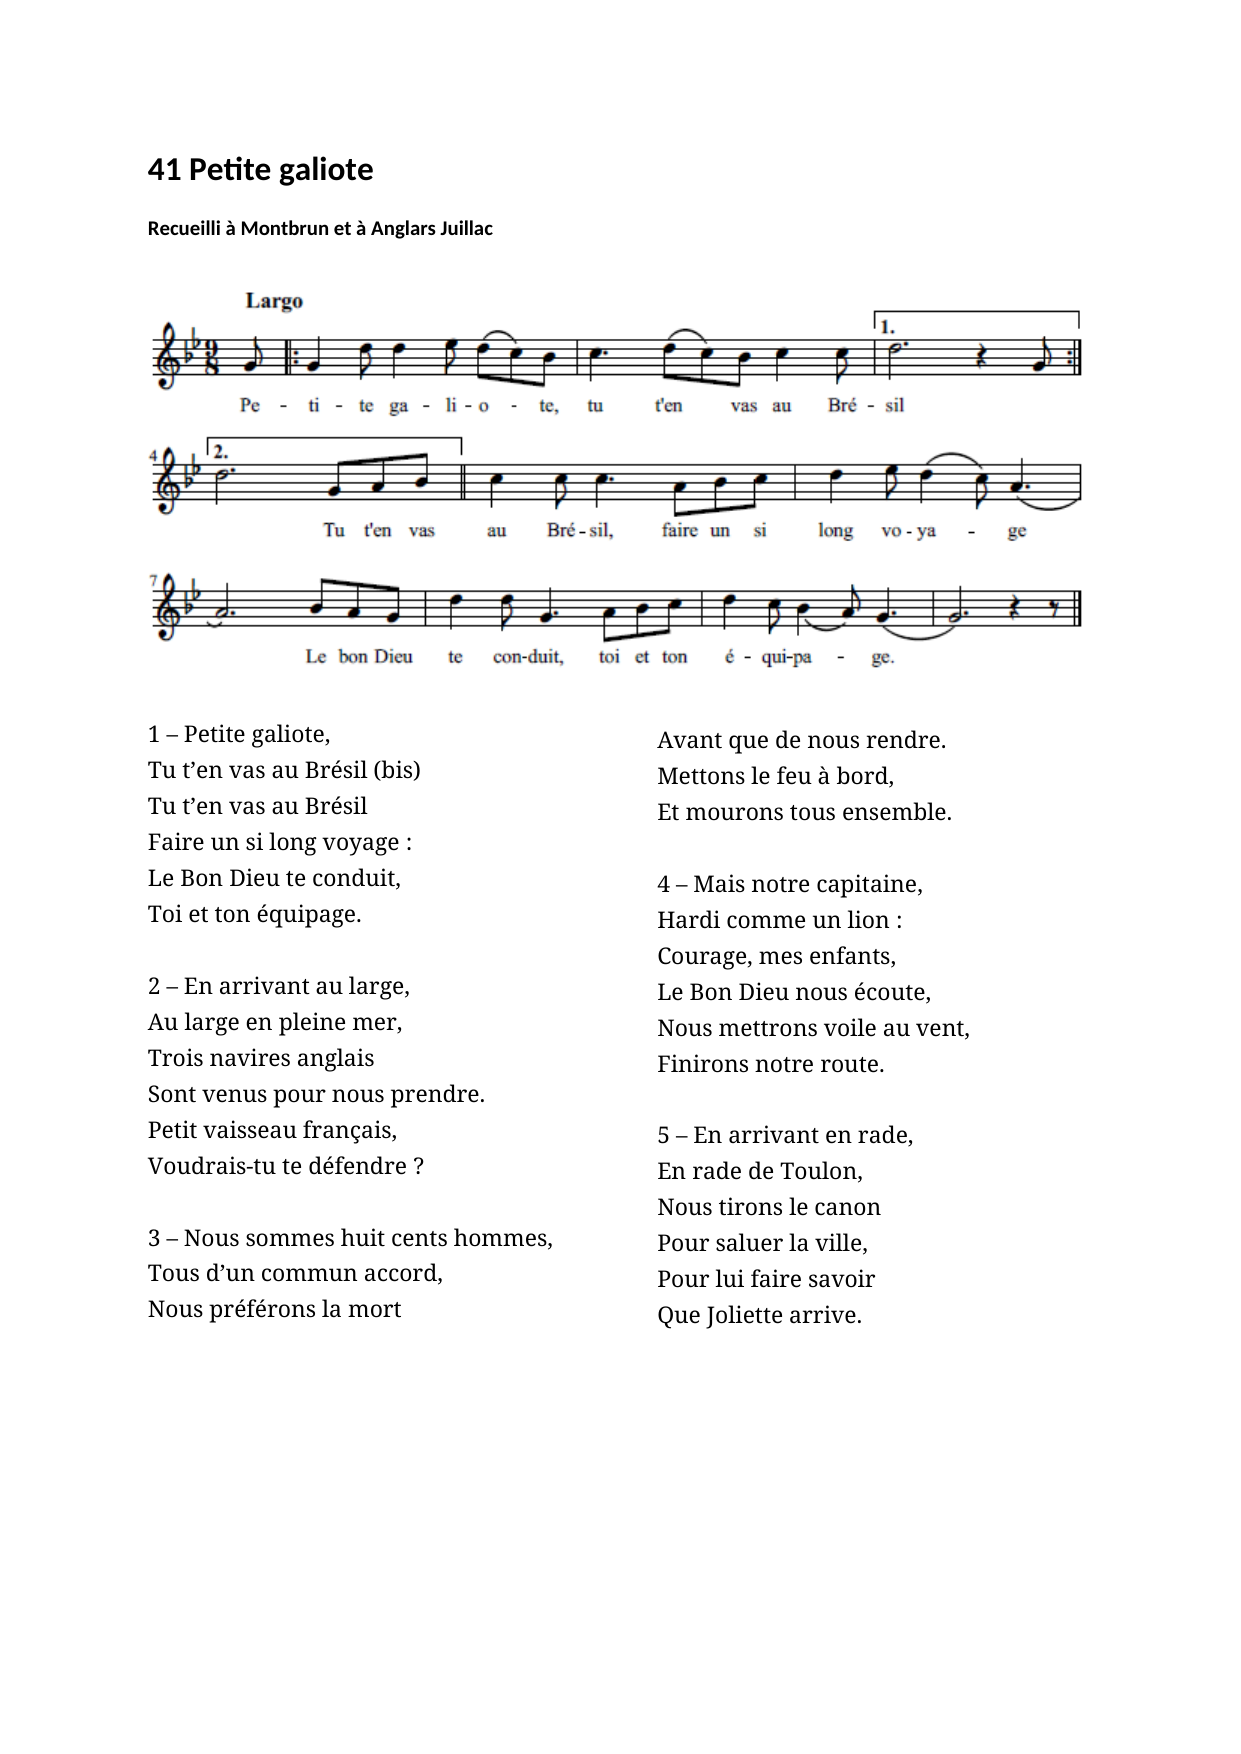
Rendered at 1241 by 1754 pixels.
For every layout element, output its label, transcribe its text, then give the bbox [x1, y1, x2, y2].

text En rade de Toulon, [657, 1155, 1093, 1187]
text Nous tirons le canon [657, 1191, 1093, 1222]
text Petit vaisseau français, [148, 1114, 583, 1145]
text Pour saluer la ville, [657, 1227, 1093, 1258]
text Que Joliette arrive. [657, 1299, 1093, 1330]
text Le Bon Dieu nous écoute, [657, 976, 1093, 1007]
text Recueilli à Montbrun et à Anglars Juillac [148, 215, 1093, 241]
text Tous d’un commun accord, [148, 1257, 583, 1289]
text 5 – En arrivant en rade, [657, 1119, 1093, 1151]
text Finirons notre route. [657, 1047, 1093, 1079]
text Pour lui faire savoir [657, 1263, 1093, 1294]
text Hardi comme un lion : [657, 904, 1093, 935]
text Trois navires anglais [148, 1042, 583, 1073]
text 4 – Mais notre capitaine, [657, 868, 1093, 899]
text Le Bon Dieu te conduit, [148, 862, 583, 893]
text Courage, mes enfants, [657, 940, 1093, 971]
text 3 – Nous sommes huit cents hommes, [148, 1221, 583, 1253]
text 2 – En arrivant au large, [148, 970, 583, 1001]
text Tu t’en vas au Brésil (bis) [148, 754, 583, 786]
text Et mourons tous ensemble. [657, 796, 1093, 827]
text Au large en pleine mer, [148, 1006, 583, 1037]
text 41 Petite galiote [148, 148, 1093, 188]
text Sont venus pour nous prendre. [148, 1078, 583, 1109]
text Faire un si long voyage : [148, 826, 583, 857]
text Nous mettrons voile au vent, [657, 1012, 1093, 1043]
text 1 – Petite galiote, [148, 718, 583, 749]
text Mettons le feu à bord, [657, 760, 1093, 791]
text Tu t’en vas au Brésil [148, 790, 583, 821]
text Nous préférons la mort [148, 1293, 583, 1324]
picture [147, 265, 1092, 684]
text Avant que de nous rendre. [657, 724, 1093, 755]
text Toi et ton équipage. [148, 898, 583, 929]
text Voudrais-tu te défendre ? [148, 1149, 583, 1181]
